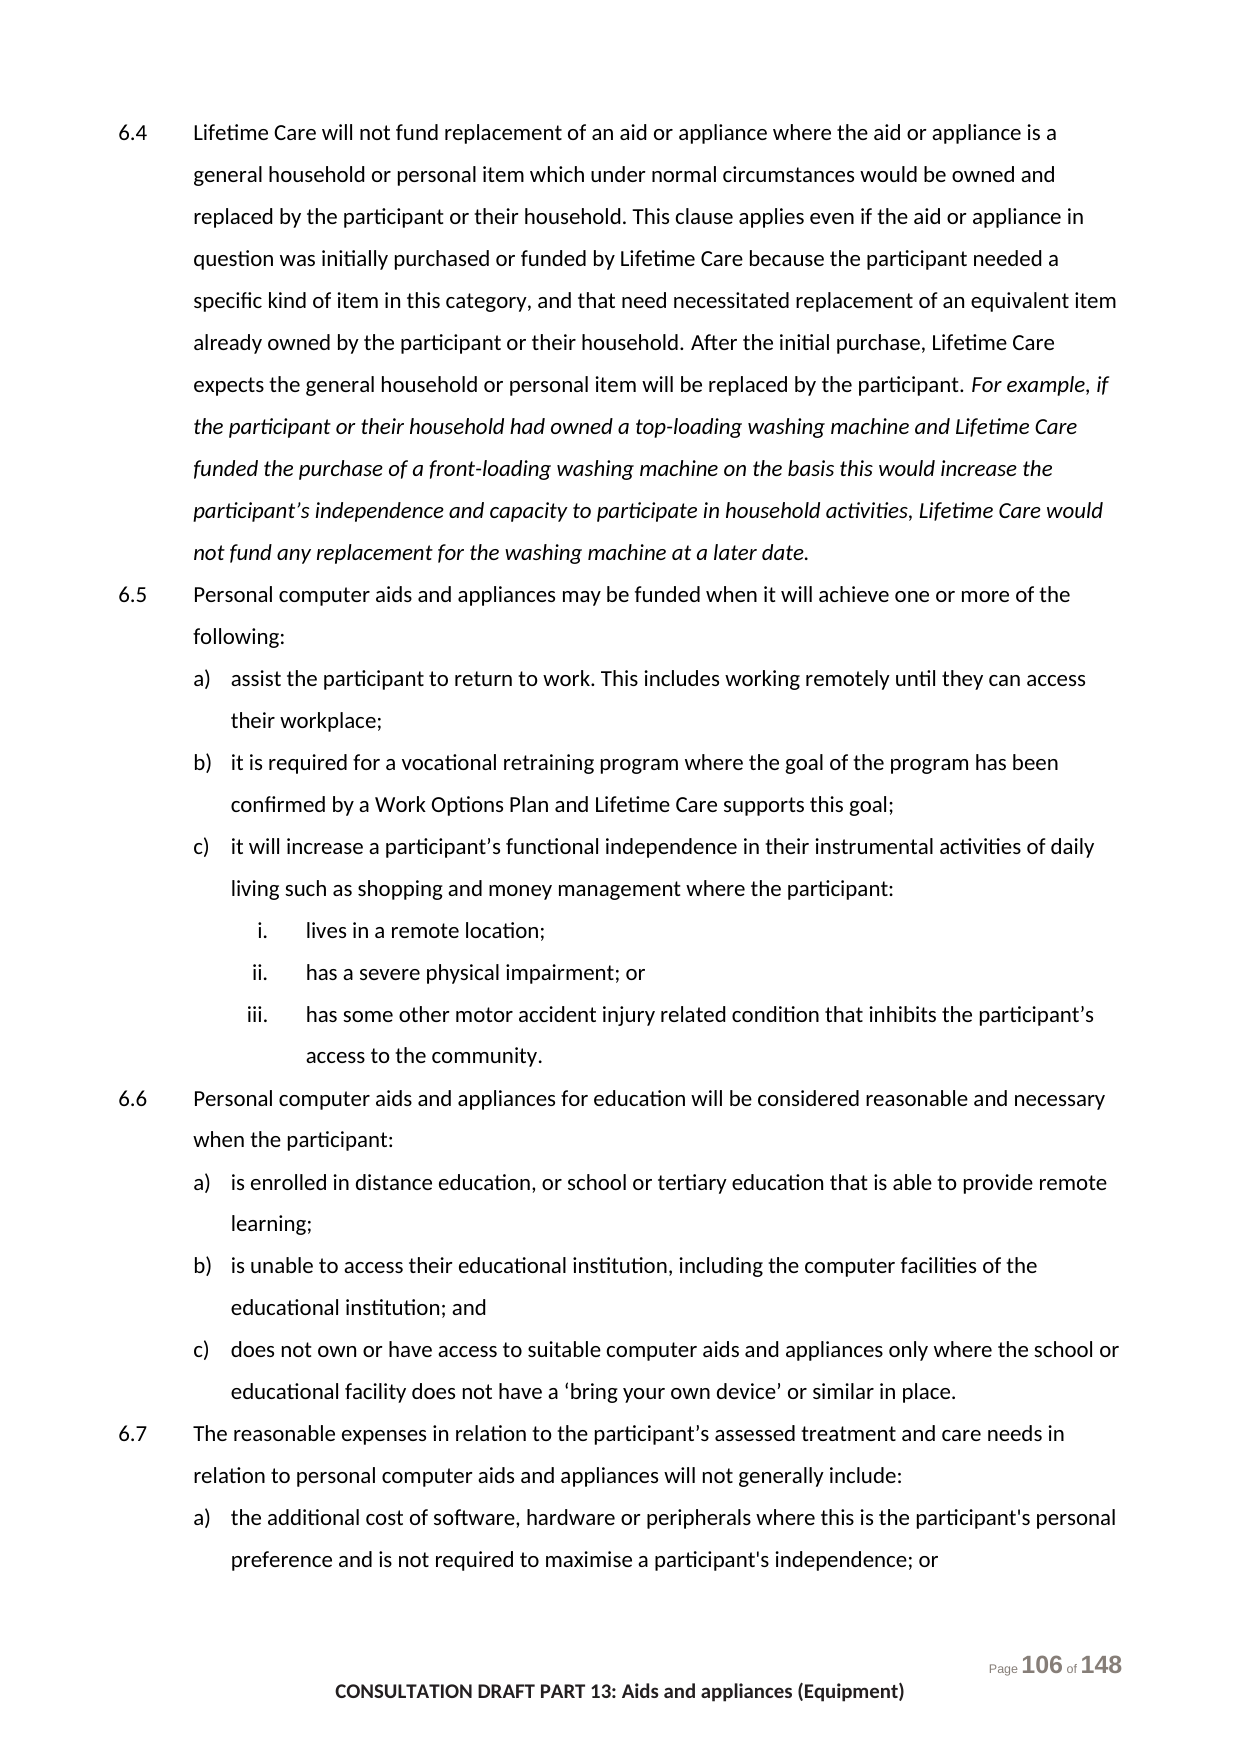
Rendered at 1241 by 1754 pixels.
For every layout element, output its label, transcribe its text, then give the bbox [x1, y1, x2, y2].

text 6.7 The reasonable expenses in relation to the participant’s assessed treatment and care needs in relation to personal computer aids and appliances will not generally include: [118, 1419, 1122, 1489]
text 6.6 Personal computer aids and appliances for education will be considered reasonable and necessary when the participant: [118, 1084, 1122, 1154]
list it is required for a vocational retraining program where the goal of the program has been confirmed by a Work Options Plan and Lifetime Care supports this goal; [193, 748, 1122, 818]
list has some other motor accident injury related condition that inhibits the participant’s access to the community. [268, 1000, 1122, 1070]
text 6.4 Lifetime Care will not fund replacement of an aid or appliance where the aid or appliance is a general household or personal item which under normal circumstances would be owned and replaced by the participant or their household. This clause applies even if the aid or appliance in question was initially purchased or funded by Lifetime Care because the participant needed a specific kind of item in this category, and that need necessitated replacement of an equivalent item already owned by the participant or their household. After the initial purchase, Lifetime Care expects the general household or personal item will be replaced by the participant. For example, if the participant or their household had owned a top-loading washing machine and Lifetime Care funded the purchase of a front-loading washing machine on the basis this would increase the participant’s independence and capacity to participate in household activities, Lifetime Care would not fund any replacement for the washing machine at a later date. [118, 118, 1122, 566]
list the additional cost of software, hardware or peripherals where this is the participant's personal preference and is not required to maximise a participant's independence; or [193, 1503, 1122, 1573]
list it will increase a participant’s functional independence in their instrumental activities of daily living such as shopping and money management where the participant: [193, 832, 1122, 902]
list lives in a remote location; [268, 916, 1122, 944]
text 6.5 Personal computer aids and appliances may be funded when it will achieve one or more of the following: [118, 580, 1122, 650]
list does not own or have access to suitable computer aids and appliances only where the school or educational facility does not have a ‘bring your own device’ or similar in place. [193, 1336, 1122, 1406]
list is enrolled in distance education, or school or tertiary education that is able to provide remote learning; [193, 1168, 1122, 1238]
list has a severe physical impairment; or [268, 958, 1122, 986]
list assist the participant to return to work. This includes working remotely until they can access their workplace; [193, 664, 1122, 734]
list is unable to access their educational institution, including the computer facilities of the educational institution; and [193, 1252, 1122, 1322]
